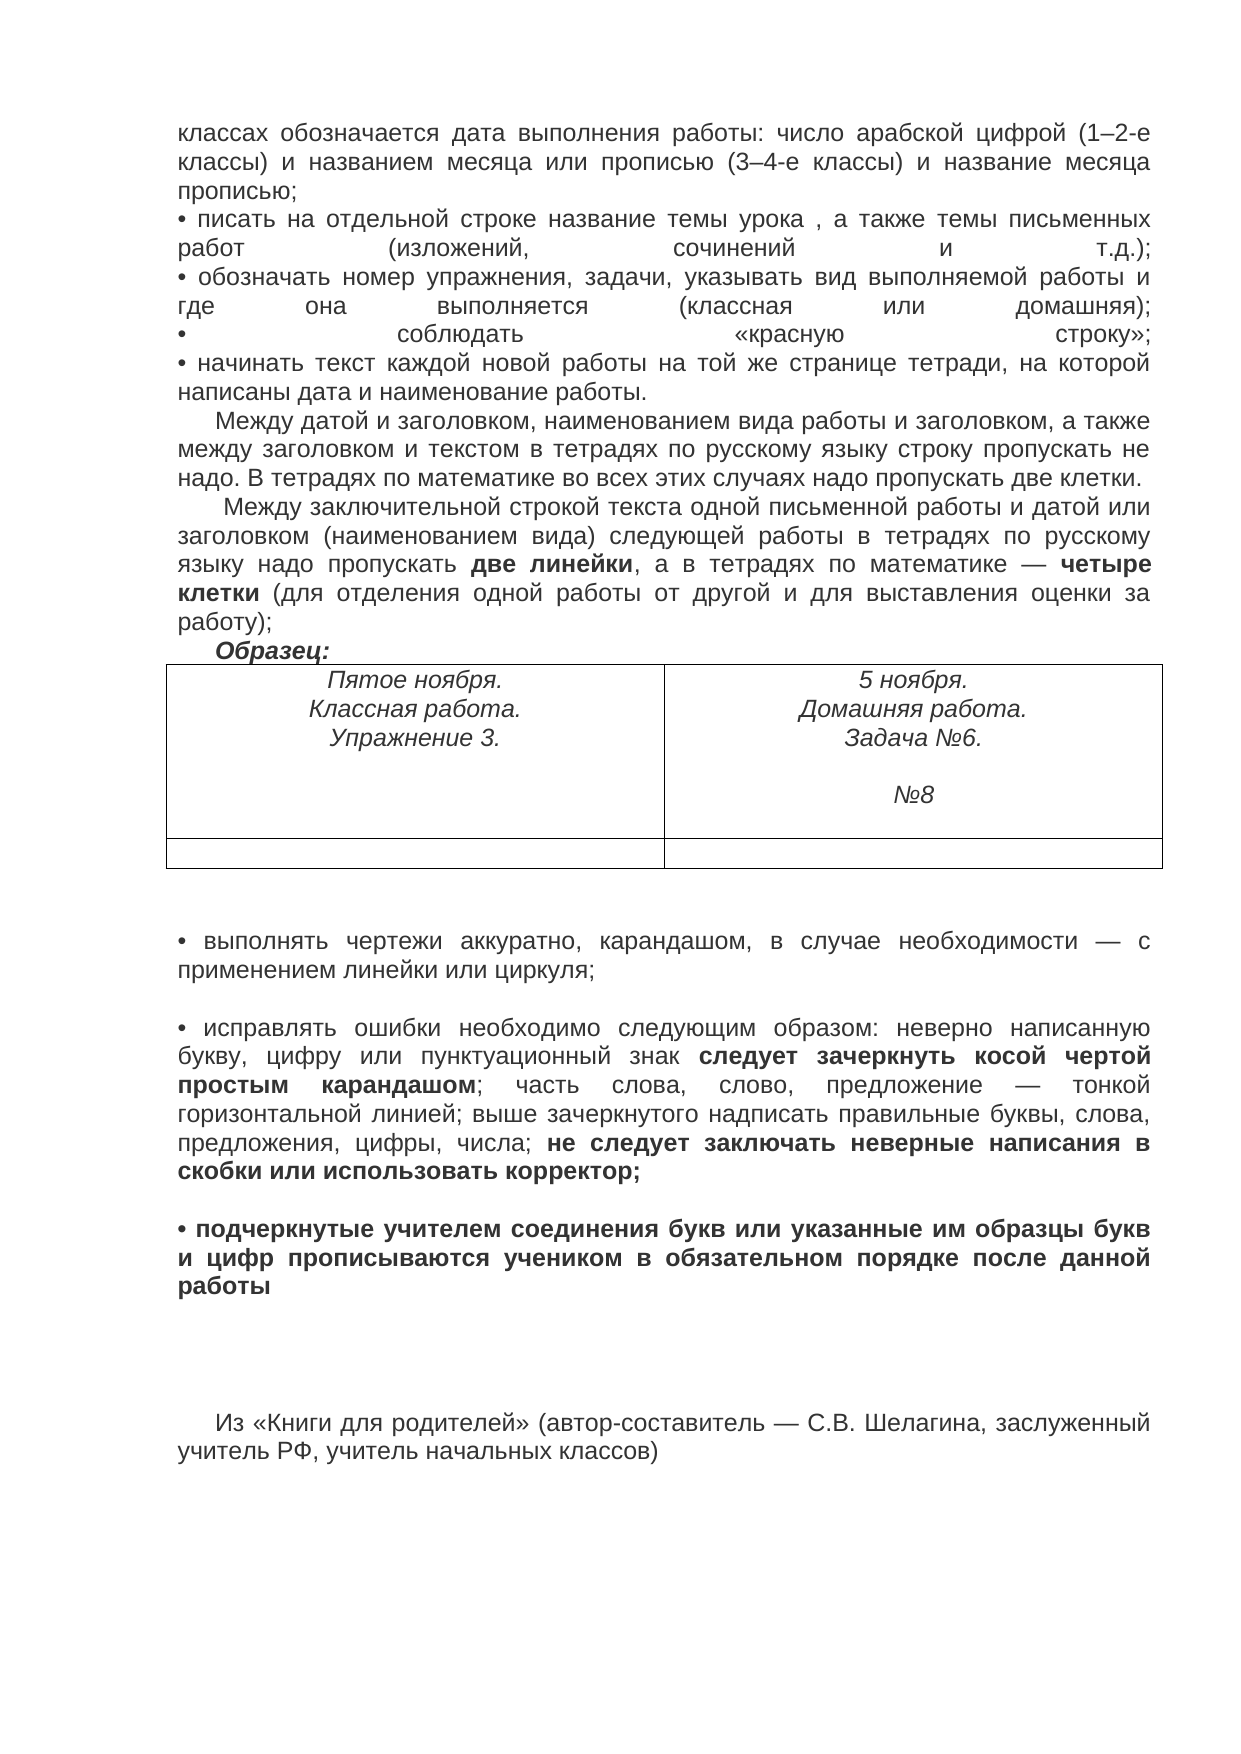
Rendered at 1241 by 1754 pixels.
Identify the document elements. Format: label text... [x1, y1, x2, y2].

text • исправлять ошибки необходимо следующим образом: неверно написанную букву, цифру или пунктуационный знак следует зачеркнуть косой чертой простым карандашом; часть слова, слово, предложение — тонкой горизонтальной линией; выше зачеркнутого надписать правильные буквы, слова, предложения, цифры, числа; не следует заключать неверные написания в скобки или использовать корректор; [177, 984, 1152, 1185]
table_cell [665, 839, 1162, 868]
table_cell [167, 839, 664, 868]
text • подчеркнутые учителем соединения букв или указанные им образцы букв и цифр прописываются учеником в обязательном порядке после данной работы [177, 1185, 1152, 1300]
text • выполнять чертежи аккуратно, карандашом, в случае необходимости — с применением линейки или циркуля; [177, 897, 1152, 984]
text Между датой и заголовком, наименованием вида работы и заголовком, а также между заголовком и текстом в тетрадях по русскому языку строку пропускать не надо. В тетрадях по математике во всех этих случаях надо пропускать две клетки. [177, 406, 1152, 492]
text Из «Книги для родителей» (автор-составитель — С.В. Шелагина, заслуженный учитель РФ, учитель начальных классов) [177, 1407, 1152, 1465]
text Между заключительной строкой текста одной письменной работы и датой или заголовком (наименованием вида) следующей работы в тетрадях по русскому языку надо пропускать две линейки, а в тетрадях по математике — четыре клетки (для отделения одной работы от другой и для выставления оценки за работу); [177, 492, 1152, 636]
table_header 5 ноября. Домашняя работа. Задача №6. №8 [665, 665, 1162, 838]
text Образец: [177, 636, 1152, 664]
table_header Пятое ноября. Классная работа. Упражнение 3. [167, 665, 664, 838]
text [177, 118, 1152, 406]
